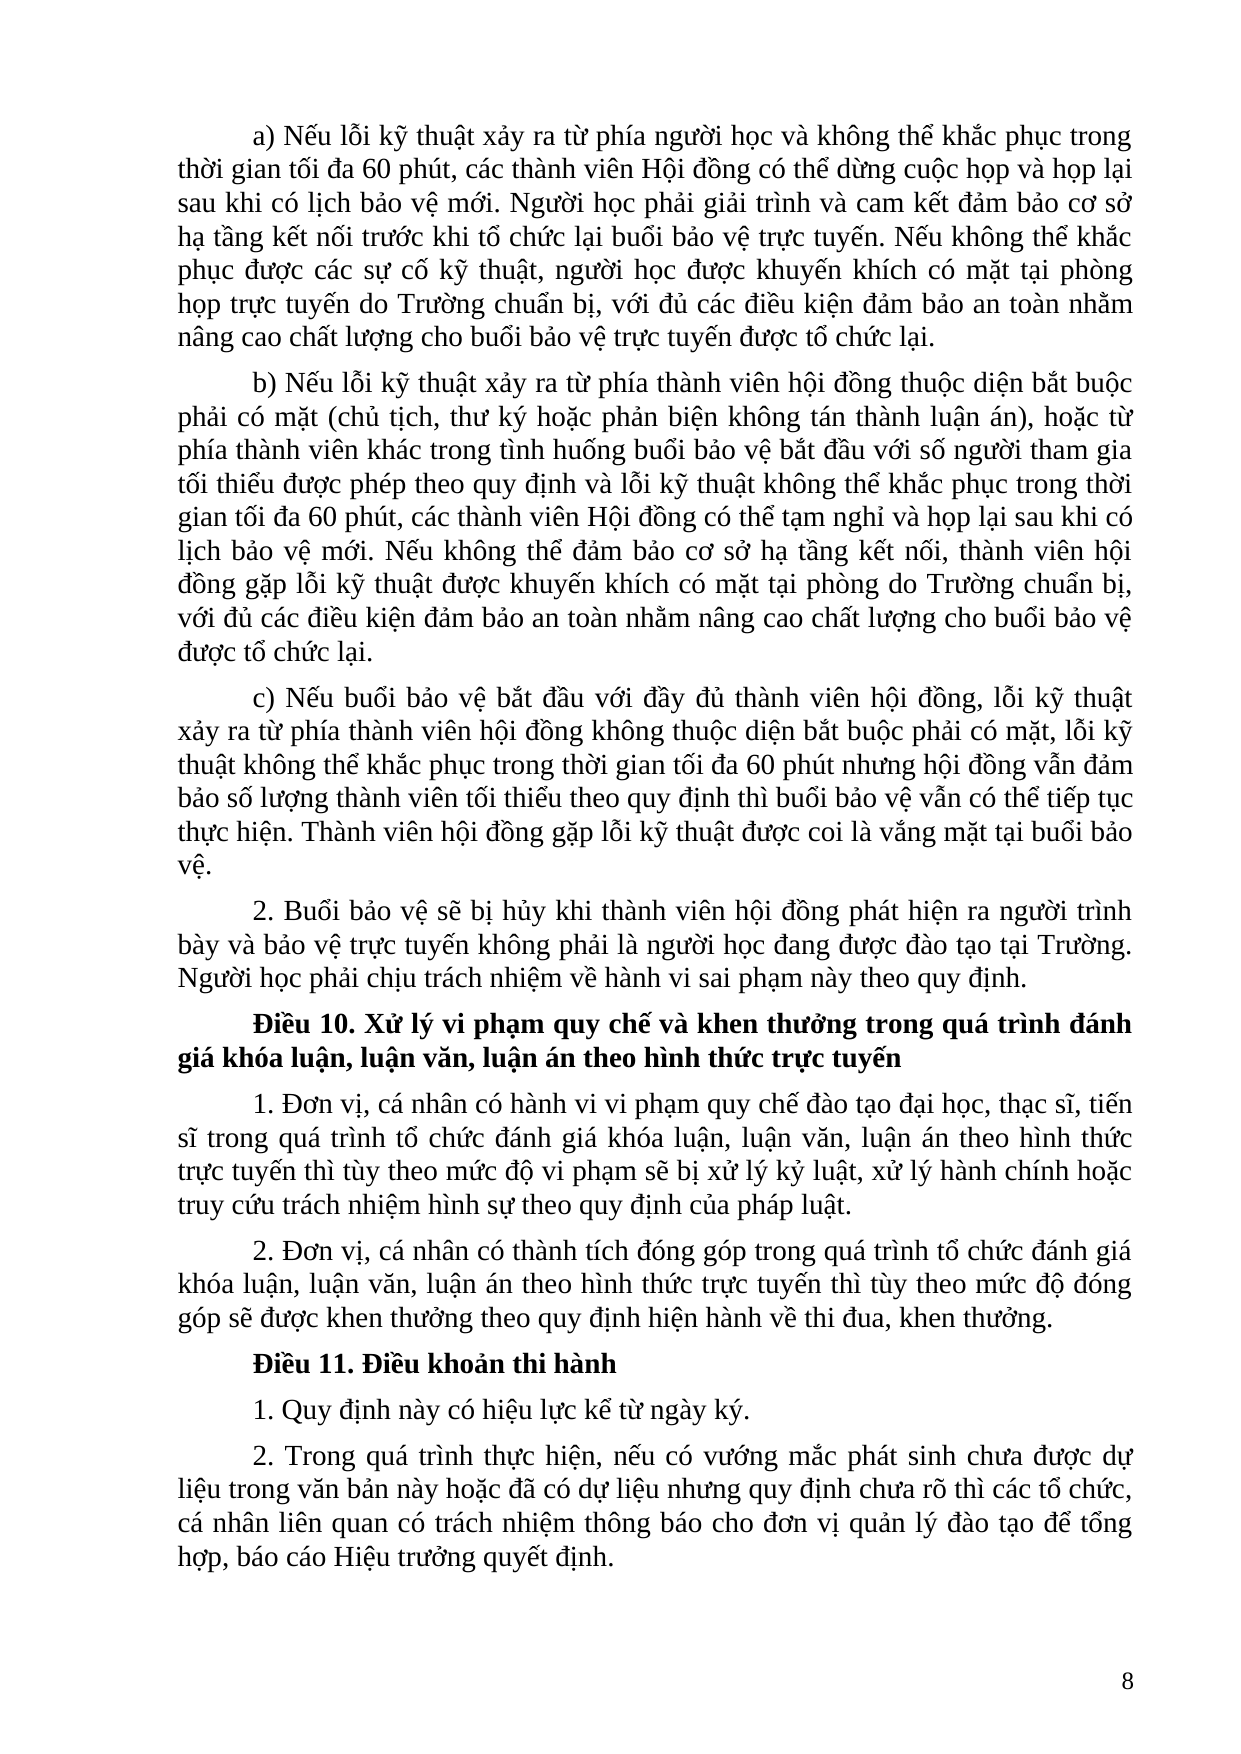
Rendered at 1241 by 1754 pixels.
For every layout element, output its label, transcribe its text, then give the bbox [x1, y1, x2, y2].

text c) Nếu buổi bảo vệ bắt đầu với đầy đủ thành viên hội đồng, lỗi kỹ thuật xảy ra từ phía thành viên hội đồng không thuộc diện bắt buộc phải có mặt, lỗi kỹ thuật không thể khắc phục trong thời gian tối đa 60 phút nhưng hội đồng vẫn đảm bảo số lượng thành viên tối thiểu theo quy định thì buổi bảo vệ vẫn có thể tiếp tục thực hiện. Thành viên hội đồng gặp lỗi kỹ thuật được coi là vắng mặt tại buổi bảo vệ. [177, 680, 1134, 881]
text 2. Trong quá trình thực hiện, nếu có vướng mắc phát sinh chưa được dự liệu trong văn bản này hoặc đã có dự liệu nhưng quy định chưa rõ thì các tổ chức, cá nhân liên quan có trách nhiệm thông báo cho đơn vị quản lý đào tạo để tổng hợp, báo cáo Hiệu trưởng quyết định. [177, 1438, 1134, 1572]
text b) Nếu lỗi kỹ thuật xảy ra từ phía thành viên hội đồng thuộc diện bắt buộc phải có mặt (chủ tịch, thư ký hoặc phản biện không tán thành luận án), hoặc từ phía thành viên khác trong tình huống buổi bảo vệ bắt đầu với số người tham gia tối thiểu được phép theo quy định và lỗi kỹ thuật không thể khắc phục trong thời gian tối đa 60 phút, các thành viên Hội đồng có thể tạm nghỉ và họp lại sau khi có lịch bảo vệ mới. Nếu không thể đảm bảo cơ sở hạ tầng kết nối, thành viên hội đồng gặp lỗi kỹ thuật được khuyến khích có mặt tại phòng do Trường chuẩn bị, với đủ các điều kiện đảm bảo an toàn nhằm nâng cao chất lượng cho buổi bảo vệ được tổ chức lại. [177, 365, 1134, 667]
text Điều 11. Điều khoản thi hành [177, 1346, 1134, 1379]
text a) Nếu lỗi kỹ thuật xảy ra từ phía người học và không thể khắc phục trong thời gian tối đa 60 phút, các thành viên Hội đồng có thể dừng cuộc họp và họp lại sau khi có lịch bảo vệ mới. Người học phải giải trình và cam kết đảm bảo cơ sở hạ tầng kết nối trước khi tổ chức lại buổi bảo vệ trực tuyến. Nếu không thể khắc phục được các sự cố kỹ thuật, người học được khuyến khích có mặt tại phòng họp trực tuyến do Trường chuẩn bị, với đủ các điều kiện đảm bảo an toàn nhằm nâng cao chất lượng cho buổi bảo vệ trực tuyến được tổ chức lại. [177, 118, 1134, 353]
text 2. Đơn vị, cá nhân có thành tích đóng góp trong quá trình tổ chức đánh giá khóa luận, luận văn, luận án theo hình thức trực tuyến thì tùy theo mức độ đóng góp sẽ được khen thưởng theo quy định hiện hành về thi đua, khen thưởng. [177, 1233, 1134, 1333]
text 1. Đơn vị, cá nhân có hành vi vi phạm quy chế đào tạo đại học, thạc sĩ, tiến sĩ trong quá trình tổ chức đánh giá khóa luận, luận văn, luận án theo hình thức trực tuyến thì tùy theo mức độ vi phạm sẽ bị xử lý kỷ luật, xử lý hành chính hoặc truy cứu trách nhiệm hình sự theo quy định của pháp luật. [177, 1086, 1134, 1220]
text Điều 10. Xử lý vi phạm quy chế và khen thưởng trong quá trình đánh giá khóa luận, luận văn, luận án theo hình thức trực tuyến [177, 1007, 1134, 1074]
text 2. Buổi bảo vệ sẽ bị hủy khi thành viên hội đồng phát hiện ra người trình bày và bảo vệ trực tuyến không phải là người học đang được đào tạo tại Trường. Người học phải chịu trách nhiệm về hành vi sai phạm này theo quy định. [177, 893, 1134, 994]
text 1. Quy định này có hiệu lực kể từ ngày ký. [177, 1392, 1134, 1426]
